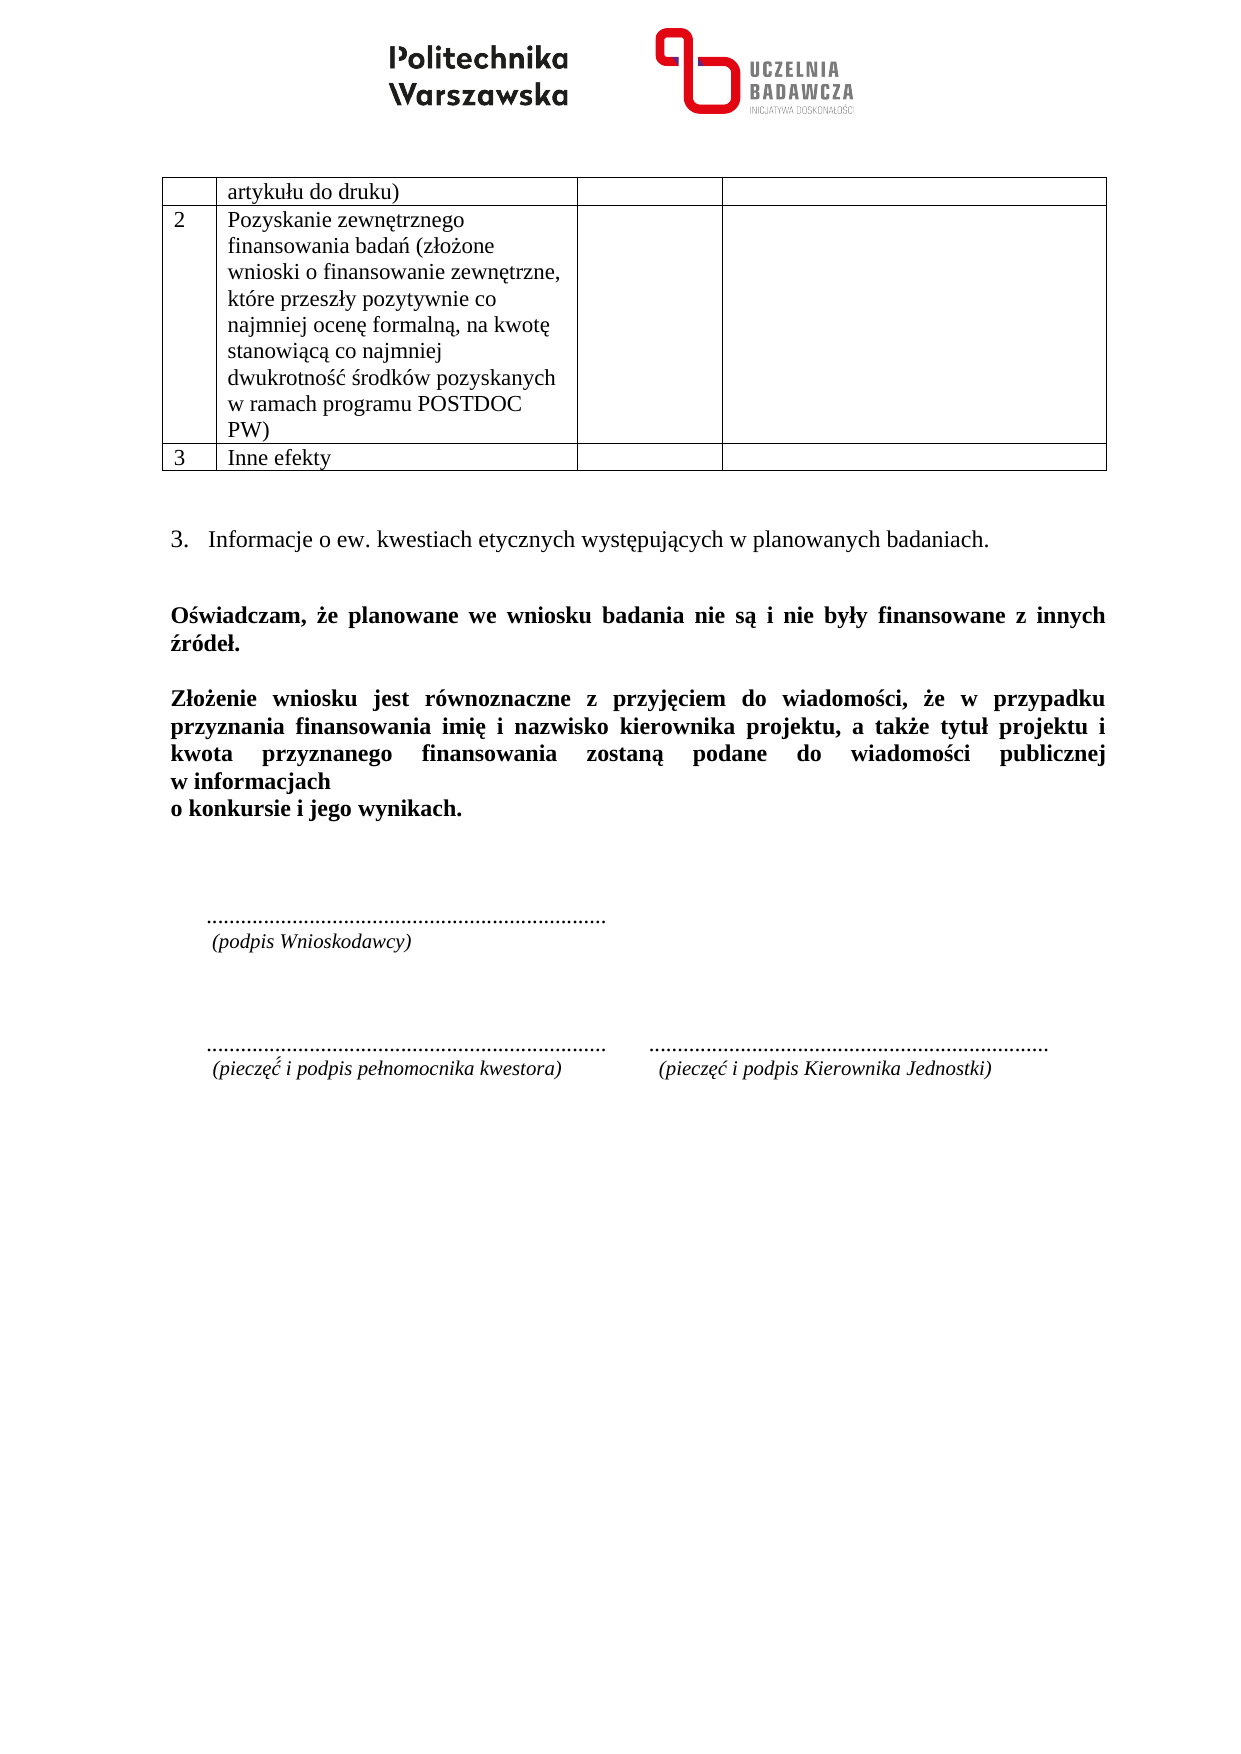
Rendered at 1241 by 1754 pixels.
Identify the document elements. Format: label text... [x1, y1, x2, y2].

text ...................................................................... [207, 902, 1107, 929]
text (podpis Wnioskodawcy) [207, 929, 1107, 953]
table_cell 2 [163, 206, 216, 443]
table_cell Inne efekty [217, 444, 577, 470]
text ...................................................................... ...................................................................... [207, 1029, 1107, 1056]
picture [655, 28, 854, 114]
table_cell [578, 206, 722, 443]
text Złożenie wniosku jest równoznaczne z przyjęciem do wiadomości, że w przypadku przyznania finansowania imię i nazwisko kierownika projektu, a także tytuł projektu i kwota przyznanego finansowania zostaną podane do wiadomości publicznej w informacjach o konkursie i jego wynikach. [170, 684, 1107, 822]
table_cell Pozyskanie zewnętrznego finansowania badań (złożone wnioski o finansowanie zewnętrzne, które przeszły pozytywnie co najmniej ocenę formalną, na kwotę stanowiącą co najmniej dwukrotność środków pozyskanych w ramach programu POSTDOC PW) [217, 206, 577, 443]
picture [388, 45, 568, 106]
list Informacje o ew. kwestiach etycznych występujących w planowanych badaniach. [170, 524, 1107, 553]
text (pieczęć́ i podpis pełnomocnika kwestora) (pieczęć i podpis Kierownika Jednostki) [207, 1056, 1107, 1080]
table_cell [578, 444, 722, 470]
table_cell [578, 178, 722, 205]
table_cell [217, 178, 577, 205]
table_cell [723, 444, 1106, 470]
table_cell 1 [163, 178, 216, 205]
table_cell [723, 178, 1106, 205]
table_cell [723, 206, 1106, 443]
text Oświadczam, że planowane we wniosku badania nie są i nie były finansowane z innych źródeł. [170, 601, 1107, 656]
table_cell 3 [163, 444, 216, 470]
